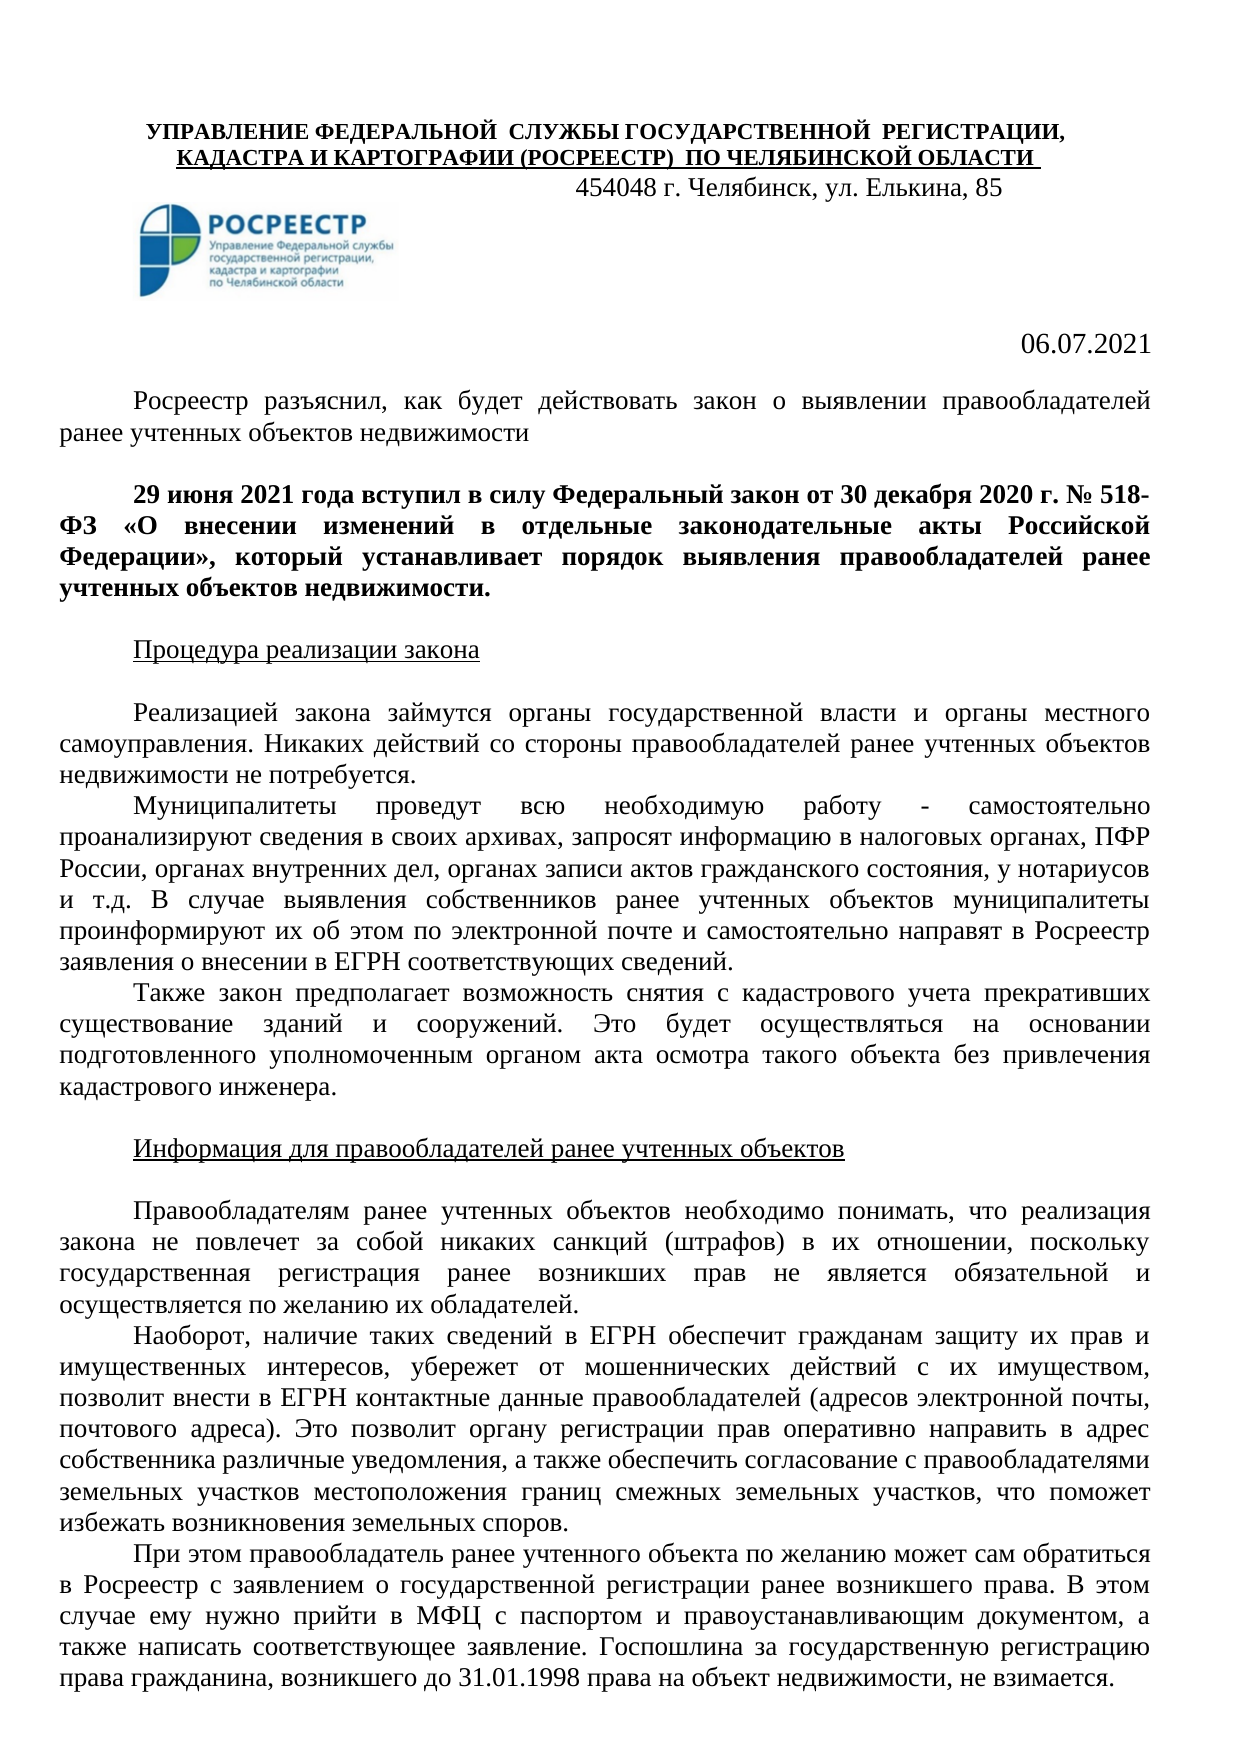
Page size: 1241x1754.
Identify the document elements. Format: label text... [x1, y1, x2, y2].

text КАДАСТРА И КАРТОГРАФИИ (РОСРЕЕСТР) ПО ЧЕЛЯБИНСКОЙ ОБЛАСТИ [59, 144, 1152, 171]
text Муниципалитеты проведут всю необходимую работу - самостоятельно проанализируют сведения в своих архивах, запросят информацию в налоговых органах, ПФР России, органах внутренних дел, органах записи актов гражданского состояния, у нотариусов и т.д. В случае выявления собственников ранее учтенных объектов муниципалитеты проинформируют их об этом по электронной почте и самостоятельно направят в Росреестр заявления о внесении в ЕГРН соответствующих сведений. [59, 789, 1152, 976]
text Наоборот, наличие таких сведений в ЕГРН обеспечит гражданам защиту их прав и имущественных интересов, убережет от мошеннических действий с их имуществом, позволит внести в ЕГРН контактные данные правообладателей (адресов электронной почты, почтового адреса). Это позволит органу регистрации прав оперативно направить в адрес собственника различные уведомления, а также обеспечить согласование с правообладателями земельных участков местоположения границ смежных земельных участков, что поможет избежать возникновения земельных споров. [59, 1319, 1152, 1537]
text Информация для правообладателей ранее учтенных объектов [59, 1132, 1152, 1163]
text . Челябинск, ул. Елькина, 85 [59, 171, 1152, 202]
text 06.07.2021 [59, 326, 1152, 359]
text 29 июня 2021 года вступил в силу Федеральный закон от 30 декабря 2020 г. № 518-ФЗ «О внесении изменений в отдельные законодательные акты Российской Федерации», который устанавливает порядок выявления правообладателей ранее учтенных объектов недвижимости. [59, 478, 1152, 602]
text Процедура реализации закона [59, 634, 1152, 665]
text Правообладателям ранее учтенных объектов необходимо понимать, что реализация закона не повлечет за собой никаких санкций (штрафов) в их отношении, поскольку государственная регистрация ранее возникших прав не является обязательной и осуществляется по желанию их обладателей. [59, 1194, 1152, 1319]
text УПРАВЛЕНИЕ ФЕДЕРАЛЬНОЙ СЛУЖБЫ ГОСУДАРСТВЕННОЙ РЕГИСТРАЦИИ, [59, 118, 1152, 144]
picture [132, 202, 399, 301]
text Также закон предполагает возможность снятия с кадастрового учета прекративших существование зданий и сооружений. Это будет осуществляться на основании подготовленного уполномоченным органом акта осмотра такого объекта без привлечения кадастрового инженера. [59, 976, 1152, 1101]
text Росреестр разъяснил, как будет действовать закон о выявлении правообладателей ранее учтенных объектов недвижимости [59, 384, 1152, 447]
text Реализацией закона займутся органы государственной власти и органы местного самоуправления. Никаких действий со стороны правообладателей ранее учтенных объектов недвижимости не потребуется. [59, 696, 1152, 789]
text При этом правообладатель ранее учтенного объекта по желанию может сам обратиться в Росреестр с заявлением о государственной регистрации ранее возникшего права. В этом случае ему нужно прийти в МФЦ с паспортом и правоустанавливающим документом, а также написать соответствующее заявление. Госпошлина за государственную регистрацию права гражданина, возникшего до 31.01.1998 права на объект недвижимости, не взимается. [59, 1537, 1152, 1693]
